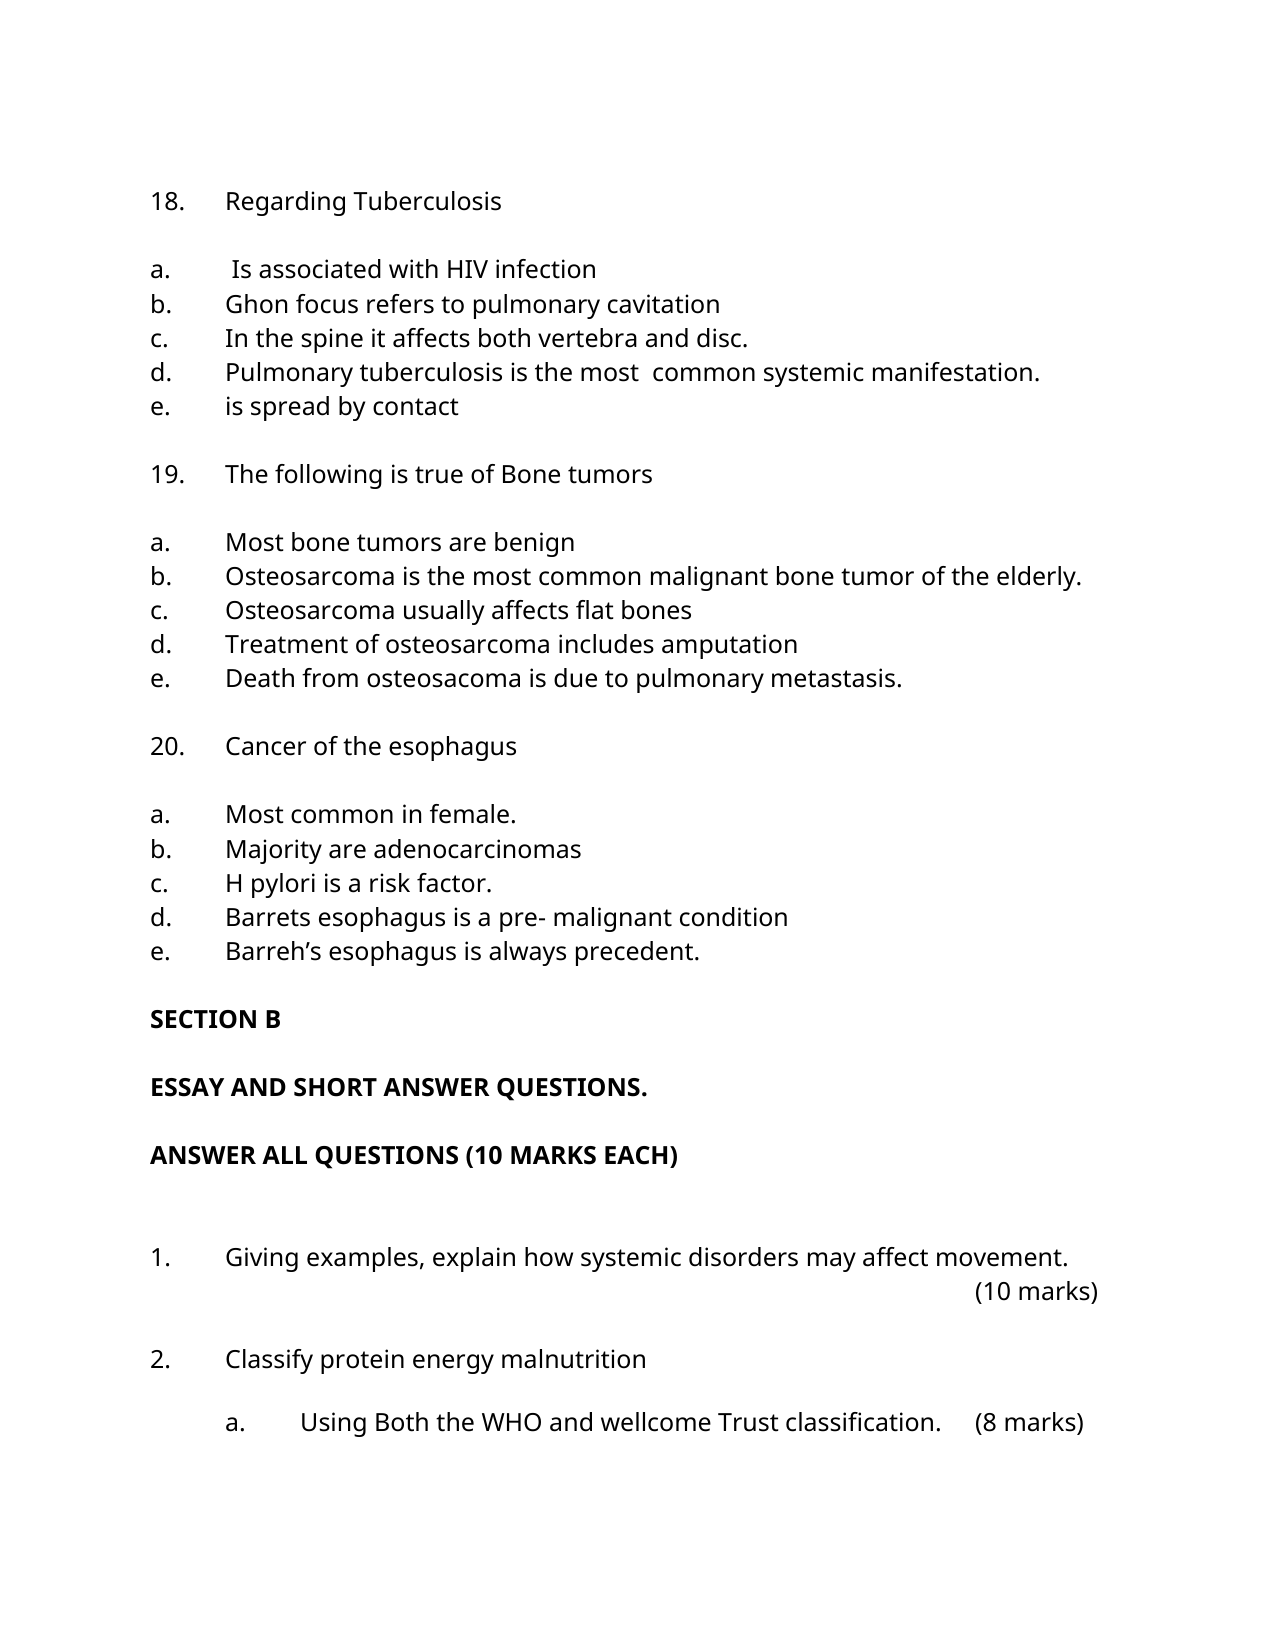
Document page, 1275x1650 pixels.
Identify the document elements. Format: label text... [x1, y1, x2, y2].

text 19. The following is true of Bone tumors [150, 457, 1125, 491]
text a. Most bone tumors are benign [150, 525, 1125, 559]
text ANSWER ALL QUESTIONS (10 MARKS EACH) [150, 1138, 1125, 1172]
text a. Using Both the WHO and wellcome Trust classification. (8 marks) [150, 1404, 1125, 1438]
text c. Osteosarcoma usually affects flat bones [150, 593, 1125, 627]
text b. Ghon focus refers to pulmonary cavitation [150, 286, 1125, 320]
text d. Pulmonary tuberculosis is the most common systemic manifestation. [150, 354, 1125, 388]
text b. Majority are adenocarcinomas [150, 831, 1125, 865]
text a. Most common in female. [150, 797, 1125, 831]
text e. is spread by contact [150, 388, 1125, 422]
text SECTION B [150, 1002, 1125, 1036]
text a. Is associated with HIV infection [150, 252, 1125, 286]
text e. Death from osteosacoma is due to pulmonary metastasis. [150, 661, 1125, 695]
text 2. Classify protein energy malnutrition [150, 1342, 1125, 1376]
text ESSAY AND SHORT ANSWER QUESTIONS. [150, 1070, 1125, 1104]
text d. Treatment of osteosarcoma includes amputation [150, 627, 1125, 661]
text e. Barreh’s esophagus is always precedent. [150, 933, 1125, 967]
text 20. Cancer of the esophagus [150, 729, 1125, 763]
text 18. Regarding Tuberculosis [150, 184, 1125, 218]
text (10 marks) [150, 1274, 1125, 1308]
text 1. Giving examples, explain how systemic disorders may affect movement. [150, 1240, 1125, 1274]
text c. H pylori is a risk factor. [150, 865, 1125, 899]
text b. Osteosarcoma is the most common malignant bone tumor of the elderly. [150, 559, 1125, 593]
text d. Barrets esophagus is a pre- malignant condition [150, 899, 1125, 933]
text c. In the spine it affects both vertebra and disc. [150, 320, 1125, 354]
